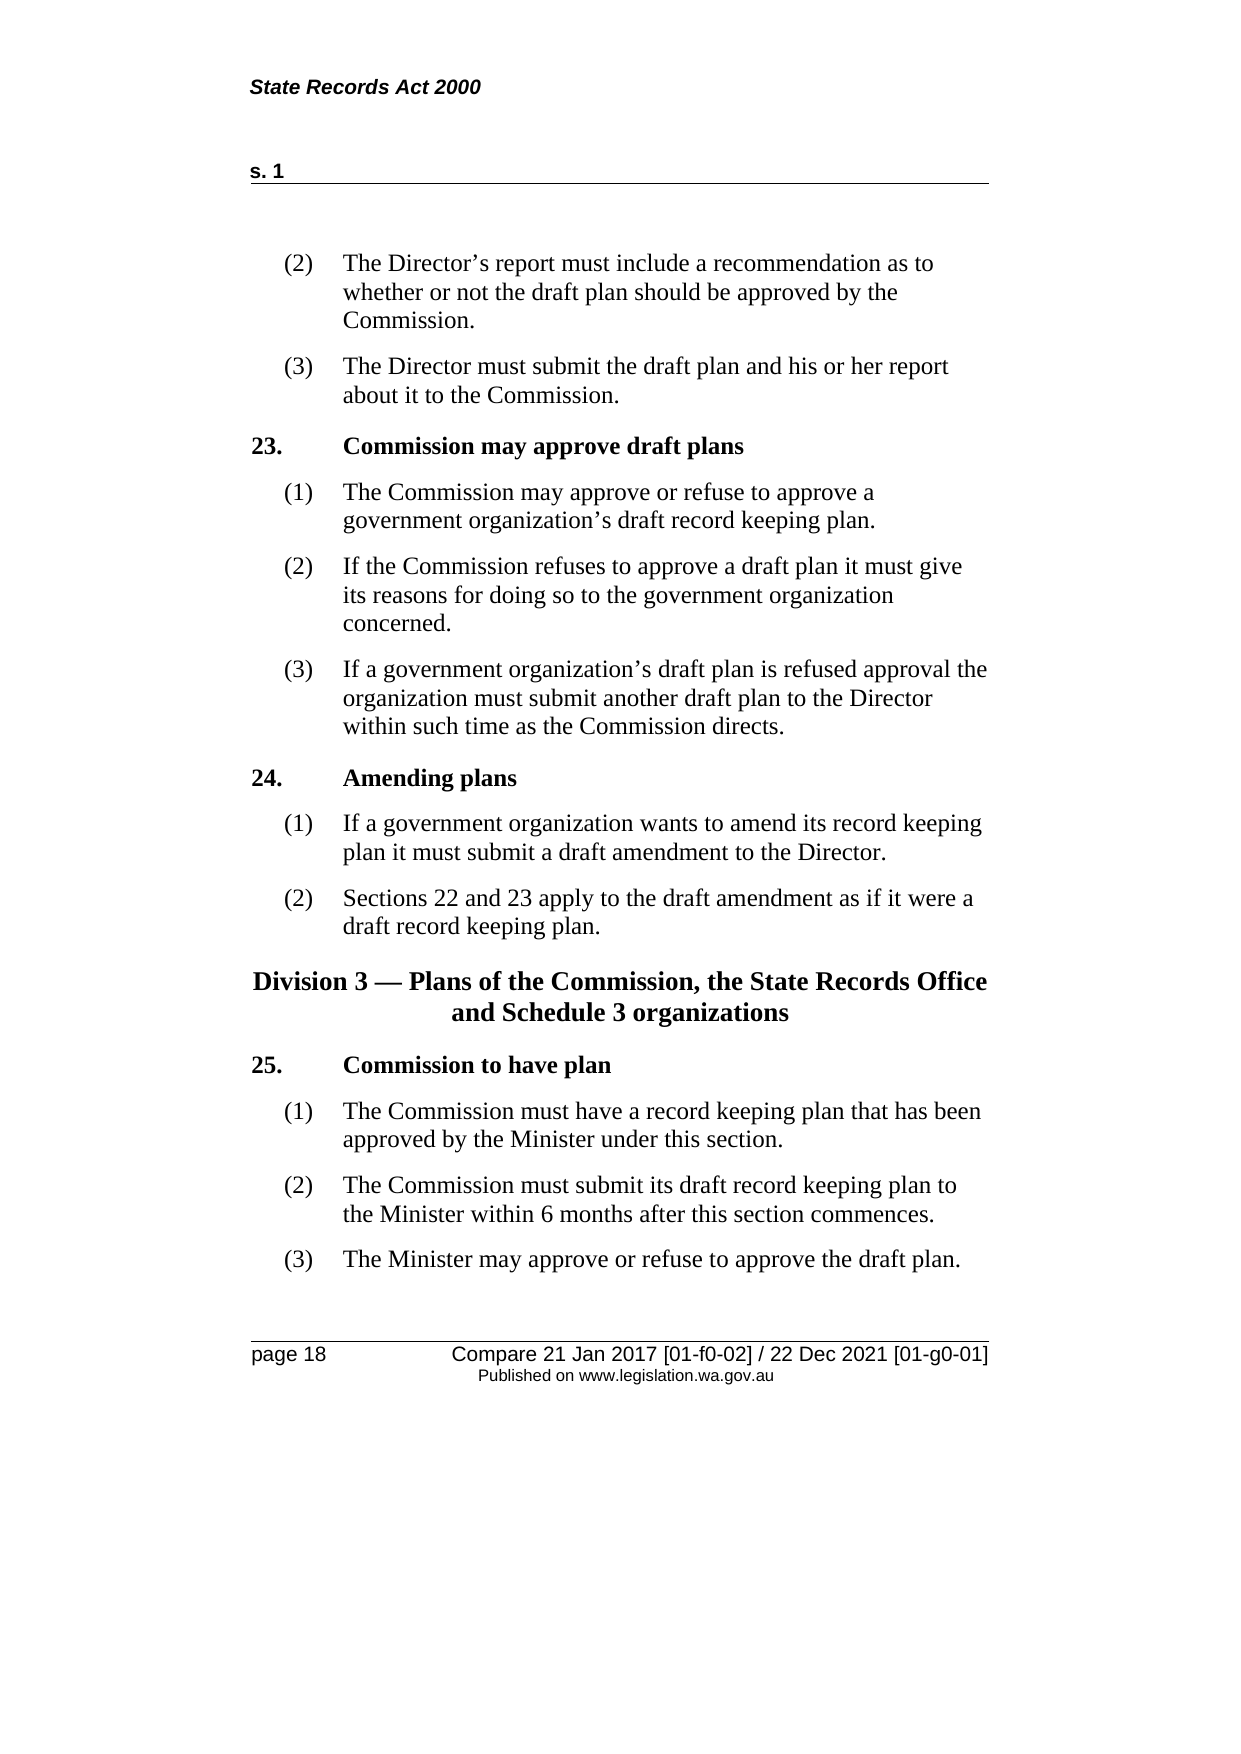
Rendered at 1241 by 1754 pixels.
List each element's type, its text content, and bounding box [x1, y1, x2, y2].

text (3) If a government organization’s draft plan is refused approval the organization must submit another draft plan to the Director within such time as the Commission directs. [251, 654, 989, 740]
text (1) The Commission may approve or refuse to approve a government organization’s draft record keeping plan. [251, 477, 989, 534]
text (2) Sections 22 and 23 apply to the draft amendment as if it were a draft record keeping plan. [251, 883, 989, 940]
subtitle 25. Commission to have plan [251, 1050, 989, 1079]
text (3) The Director must submit the draft plan and his or her report about it to the Commission. [251, 351, 989, 408]
subtitle 23. Commission may approve draft plans [251, 431, 989, 460]
subtitle 24. Amending plans [251, 763, 989, 792]
text (1) If a government organization wants to amend its record keeping plan it must submit a draft amendment to the Director. [251, 808, 989, 866]
text (2) If the Commission refuses to approve a draft plan it must give its reasons for doing so to the government organization concerned. [251, 551, 989, 637]
text (2) The Commission must submit its draft record keeping plan to the Minister within 6 months after this section commences. [251, 1170, 989, 1227]
text (3) The Minister may approve or refuse to approve the draft plan. [251, 1244, 989, 1273]
text (1) The Commission must have a record keeping plan that has been approved by the Minister under this section. [251, 1096, 989, 1153]
text (2) The Director’s report must include a recommendation as to whether or not the draft plan should be approved by the Commission. [251, 248, 989, 334]
subtitle Division 3 — Plans of the Commission, the State Records Office and Schedule 3 organizations [251, 965, 989, 1027]
